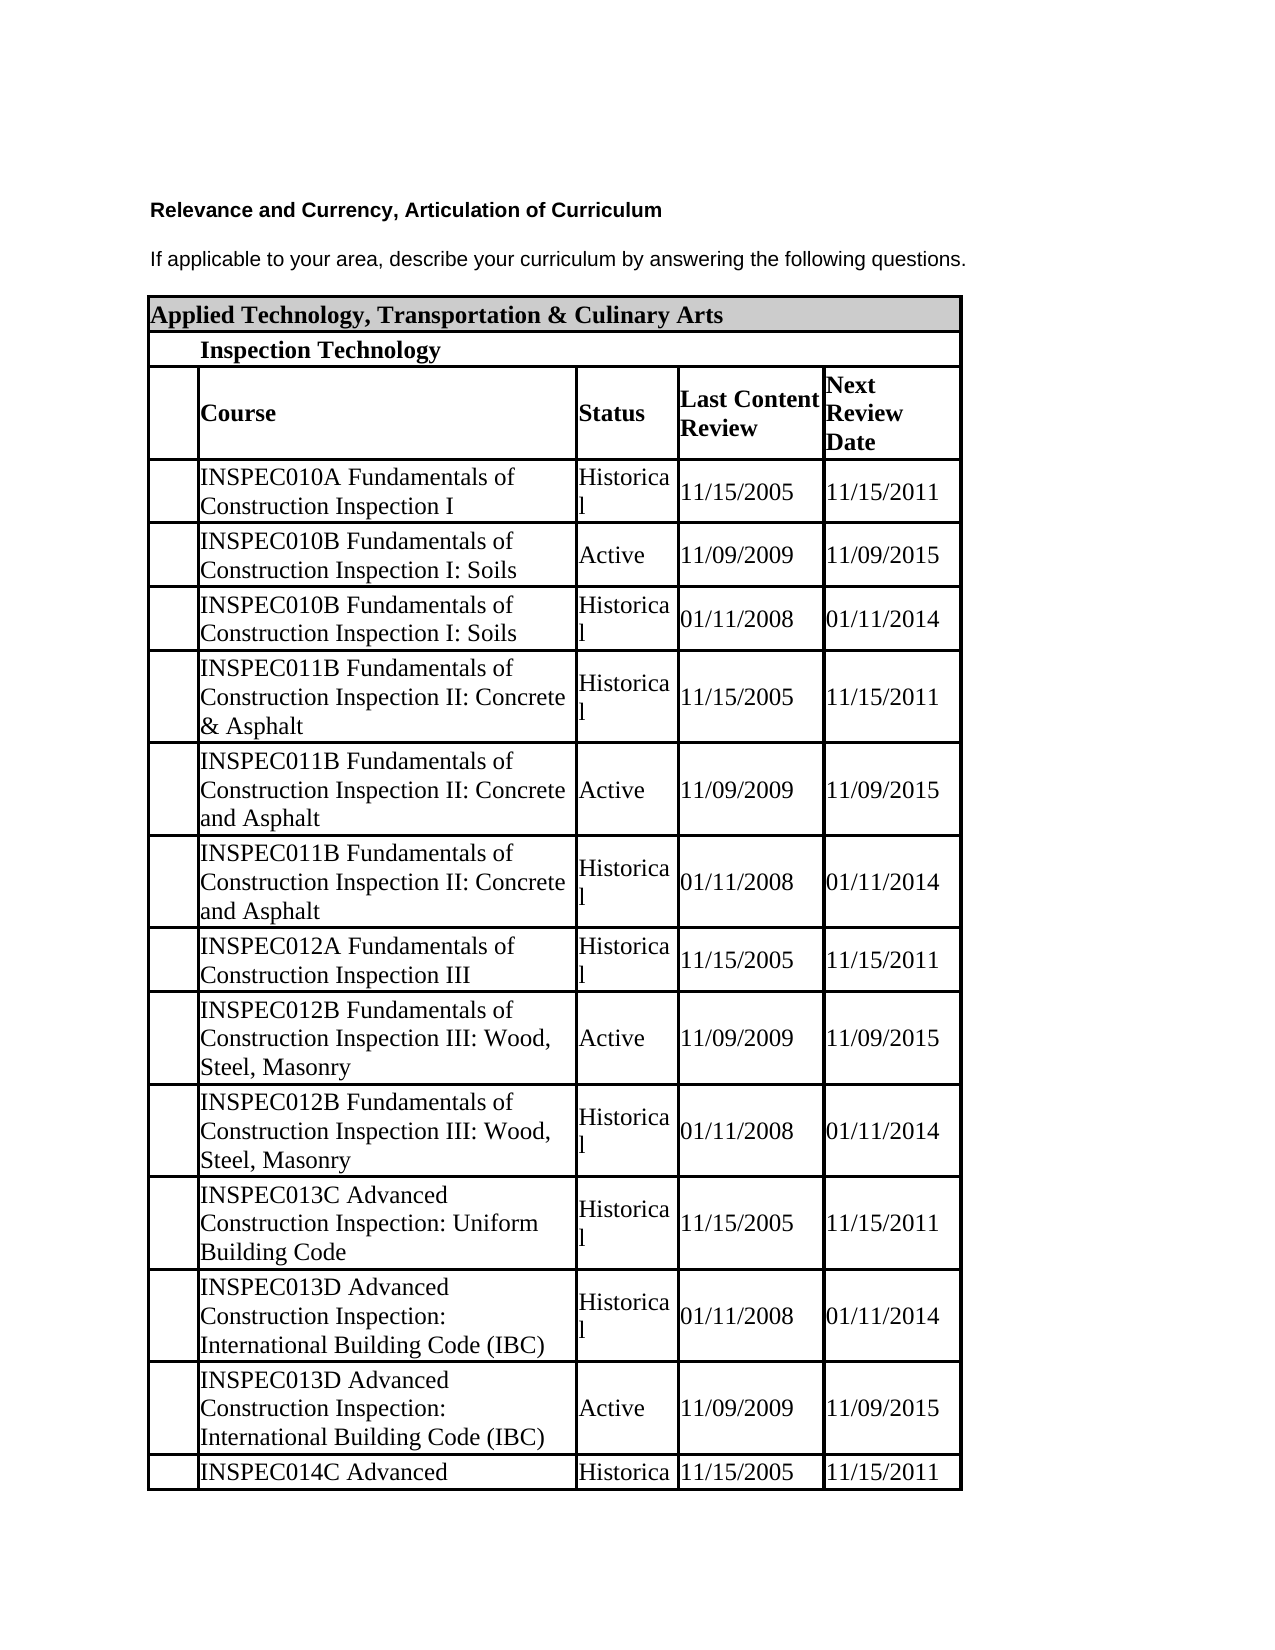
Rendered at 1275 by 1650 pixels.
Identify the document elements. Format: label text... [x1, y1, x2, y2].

table_cell [150, 837, 197, 926]
table_cell 01/11/2008 [680, 1086, 822, 1175]
table_cell INSPEC010B Fundamentals of Construction Inspection I: Soils [200, 588, 575, 649]
table_cell 11/09/2015 [826, 524, 959, 585]
table_cell Historical [578, 929, 677, 990]
table_cell 01/11/2014 [826, 1086, 959, 1175]
table_cell Next Review Date [826, 368, 959, 457]
table_cell INSPEC012B Fundamentals of Construction Inspection III: Wood, Steel, Masonry [200, 1086, 575, 1175]
table_cell [150, 929, 197, 990]
table_cell INSPEC013D Advanced Construction Inspection: International Building Code (IBC) [200, 1363, 575, 1452]
table_cell Historical [578, 588, 677, 649]
table_cell Active [578, 993, 677, 1082]
table_cell Historical [578, 652, 677, 741]
table_cell INSPEC011B Fundamentals of Construction Inspection II: Concrete and Asphalt [200, 744, 575, 834]
table_cell INSPEC013C Advanced Construction Inspection: Uniform Building Code [200, 1178, 575, 1267]
table_cell Inspection Technology [150, 333, 959, 365]
table_cell [150, 368, 197, 457]
table_cell [150, 1363, 197, 1452]
table_cell [150, 1456, 197, 1487]
table_cell [150, 524, 197, 585]
table_cell [150, 744, 197, 834]
table_cell Active [578, 1363, 677, 1452]
text If applicable to your area, describe your curriculum by answering the following questions. [150, 247, 1125, 271]
table_cell 01/11/2008 [680, 588, 822, 649]
table_cell 11/15/2005 [680, 929, 822, 990]
table_cell INSPEC011B Fundamentals of Construction Inspection II: Concrete & Asphalt [200, 652, 575, 741]
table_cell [200, 1456, 575, 1487]
table_cell 11/09/2015 [826, 1363, 959, 1452]
table_cell 11/09/2009 [680, 744, 822, 834]
table_cell 11/15/2011 [826, 1456, 959, 1487]
table_cell Historical [578, 1086, 677, 1175]
table_cell Historical [578, 461, 677, 521]
table_cell [150, 1086, 197, 1175]
table_cell Active [578, 744, 677, 834]
table_cell INSPEC012A Fundamentals of Construction Inspection III [200, 929, 575, 990]
table_header Applied Technology, Transportation & Culinary Arts [150, 298, 959, 330]
table_cell 11/15/2011 [826, 461, 959, 521]
table_cell 11/15/2011 [826, 929, 959, 990]
table_cell 11/15/2005 [680, 1178, 822, 1267]
table_cell Status [578, 368, 677, 457]
table_cell [150, 1178, 197, 1267]
table_cell 11/09/2009 [680, 993, 822, 1082]
table_cell 01/11/2008 [680, 837, 822, 926]
table_cell [150, 652, 197, 741]
table_cell INSPEC012B Fundamentals of Construction Inspection III: Wood, Steel, Masonry [200, 993, 575, 1082]
table_cell 11/15/2005 [680, 652, 822, 741]
text Relevance and Currency, Articulation of Curriculum [150, 198, 1125, 222]
table_cell Historical [578, 1178, 677, 1267]
table_cell Historical [578, 1456, 677, 1487]
table_cell 11/09/2009 [680, 1363, 822, 1452]
table_cell 11/09/2015 [826, 993, 959, 1082]
table_cell INSPEC010B Fundamentals of Construction Inspection I: Soils [200, 524, 575, 585]
table_cell INSPEC010A Fundamentals of Construction Inspection I [200, 461, 575, 521]
table_cell Historical [578, 837, 677, 926]
table_cell [150, 1271, 197, 1360]
table_cell Active [578, 524, 677, 585]
table_cell Last Content Review [680, 368, 822, 457]
table_cell 01/11/2014 [826, 1271, 959, 1360]
table_cell 01/11/2008 [680, 1271, 822, 1360]
table_cell 11/15/2005 [680, 1456, 822, 1487]
table_cell 11/09/2015 [826, 744, 959, 834]
table_cell Course [200, 368, 575, 457]
table_cell [150, 461, 197, 521]
table_cell INSPEC013D Advanced Construction Inspection: International Building Code (IBC) [200, 1271, 575, 1360]
table_cell 01/11/2014 [826, 837, 959, 926]
table_cell 11/15/2011 [826, 1178, 959, 1267]
table_cell Historical [578, 1271, 677, 1360]
table_cell [150, 993, 197, 1082]
table_cell 11/09/2009 [680, 524, 822, 585]
table_cell [150, 588, 197, 649]
table_cell 11/15/2005 [680, 461, 822, 521]
table_cell 11/15/2011 [826, 652, 959, 741]
table_cell INSPEC011B Fundamentals of Construction Inspection II: Concrete and Asphalt [200, 837, 575, 926]
table_cell 01/11/2014 [826, 588, 959, 649]
